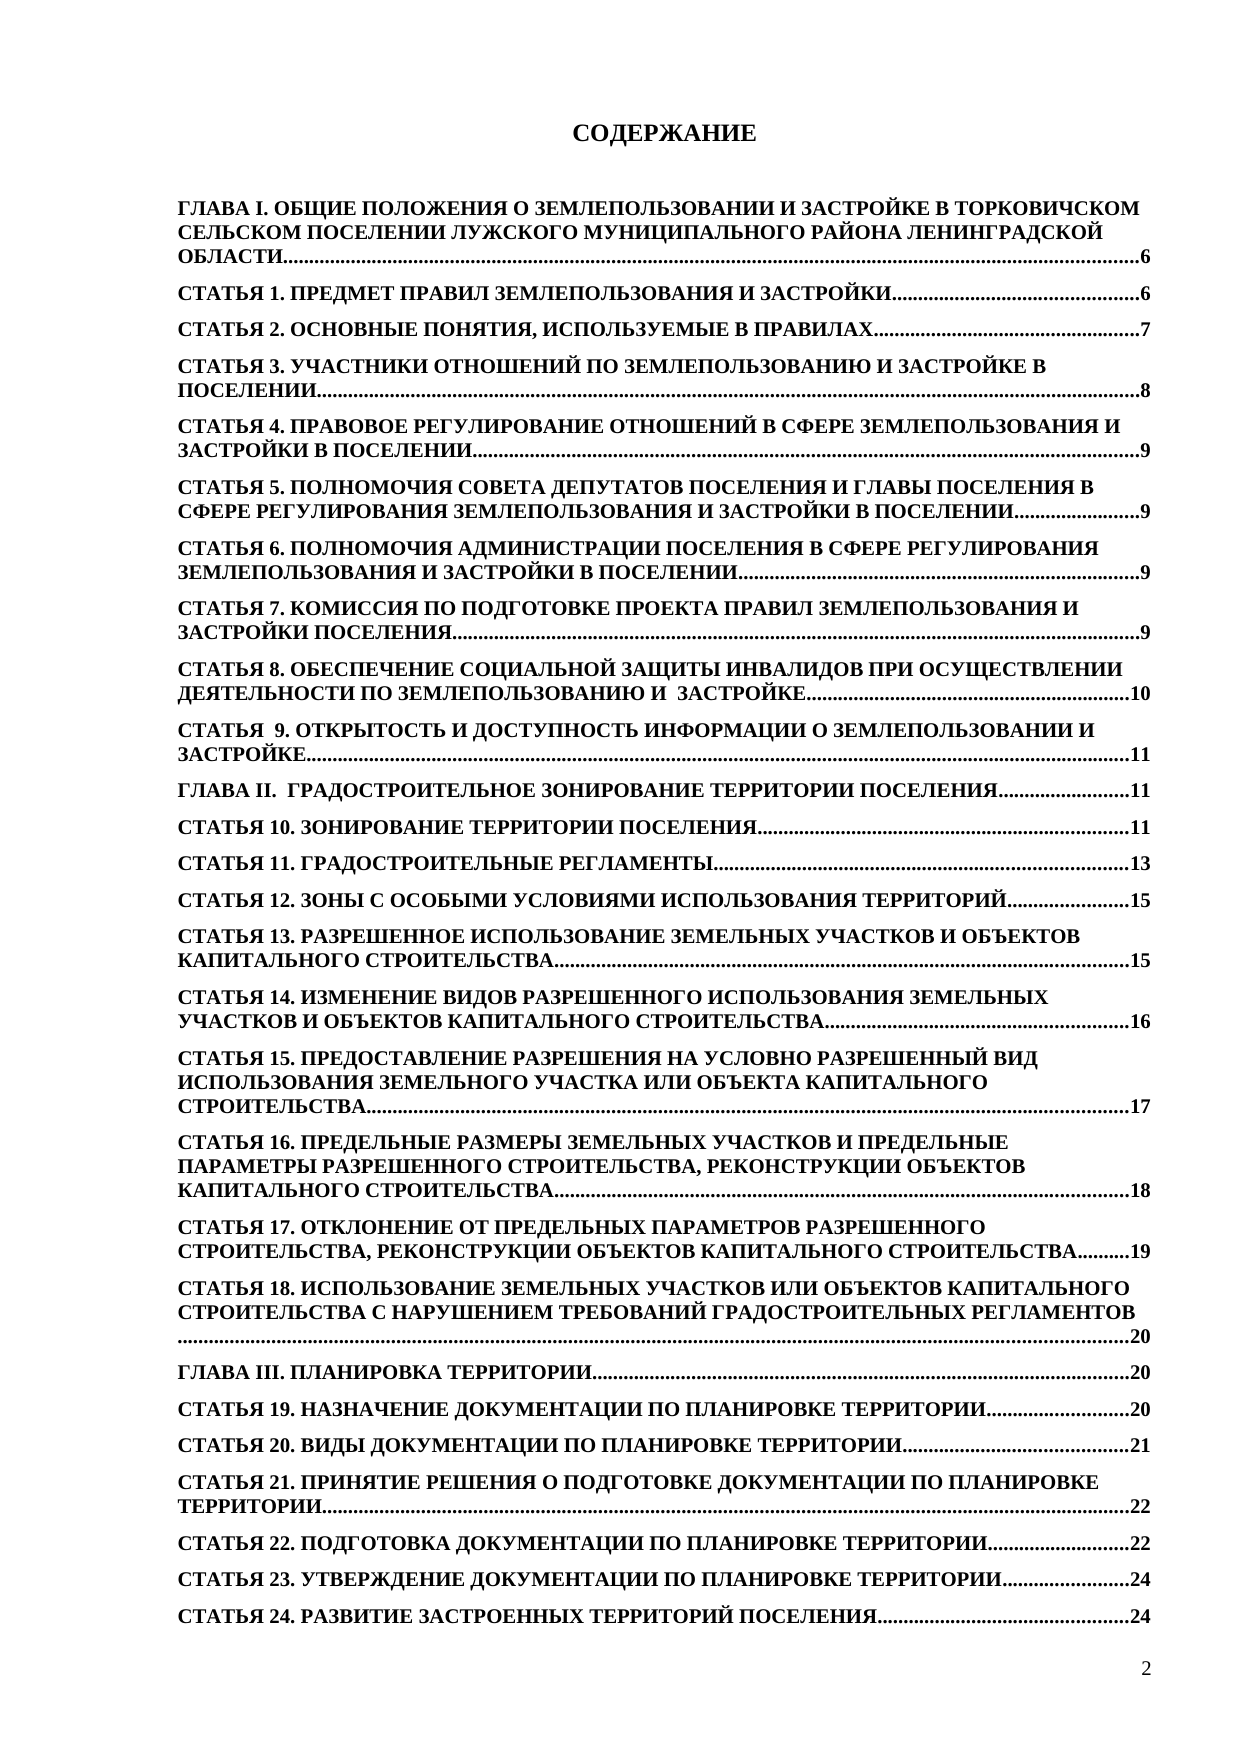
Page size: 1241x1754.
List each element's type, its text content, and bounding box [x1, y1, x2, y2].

text 2018 г.СОДЕРЖАНИЕ [177, 118, 1152, 147]
